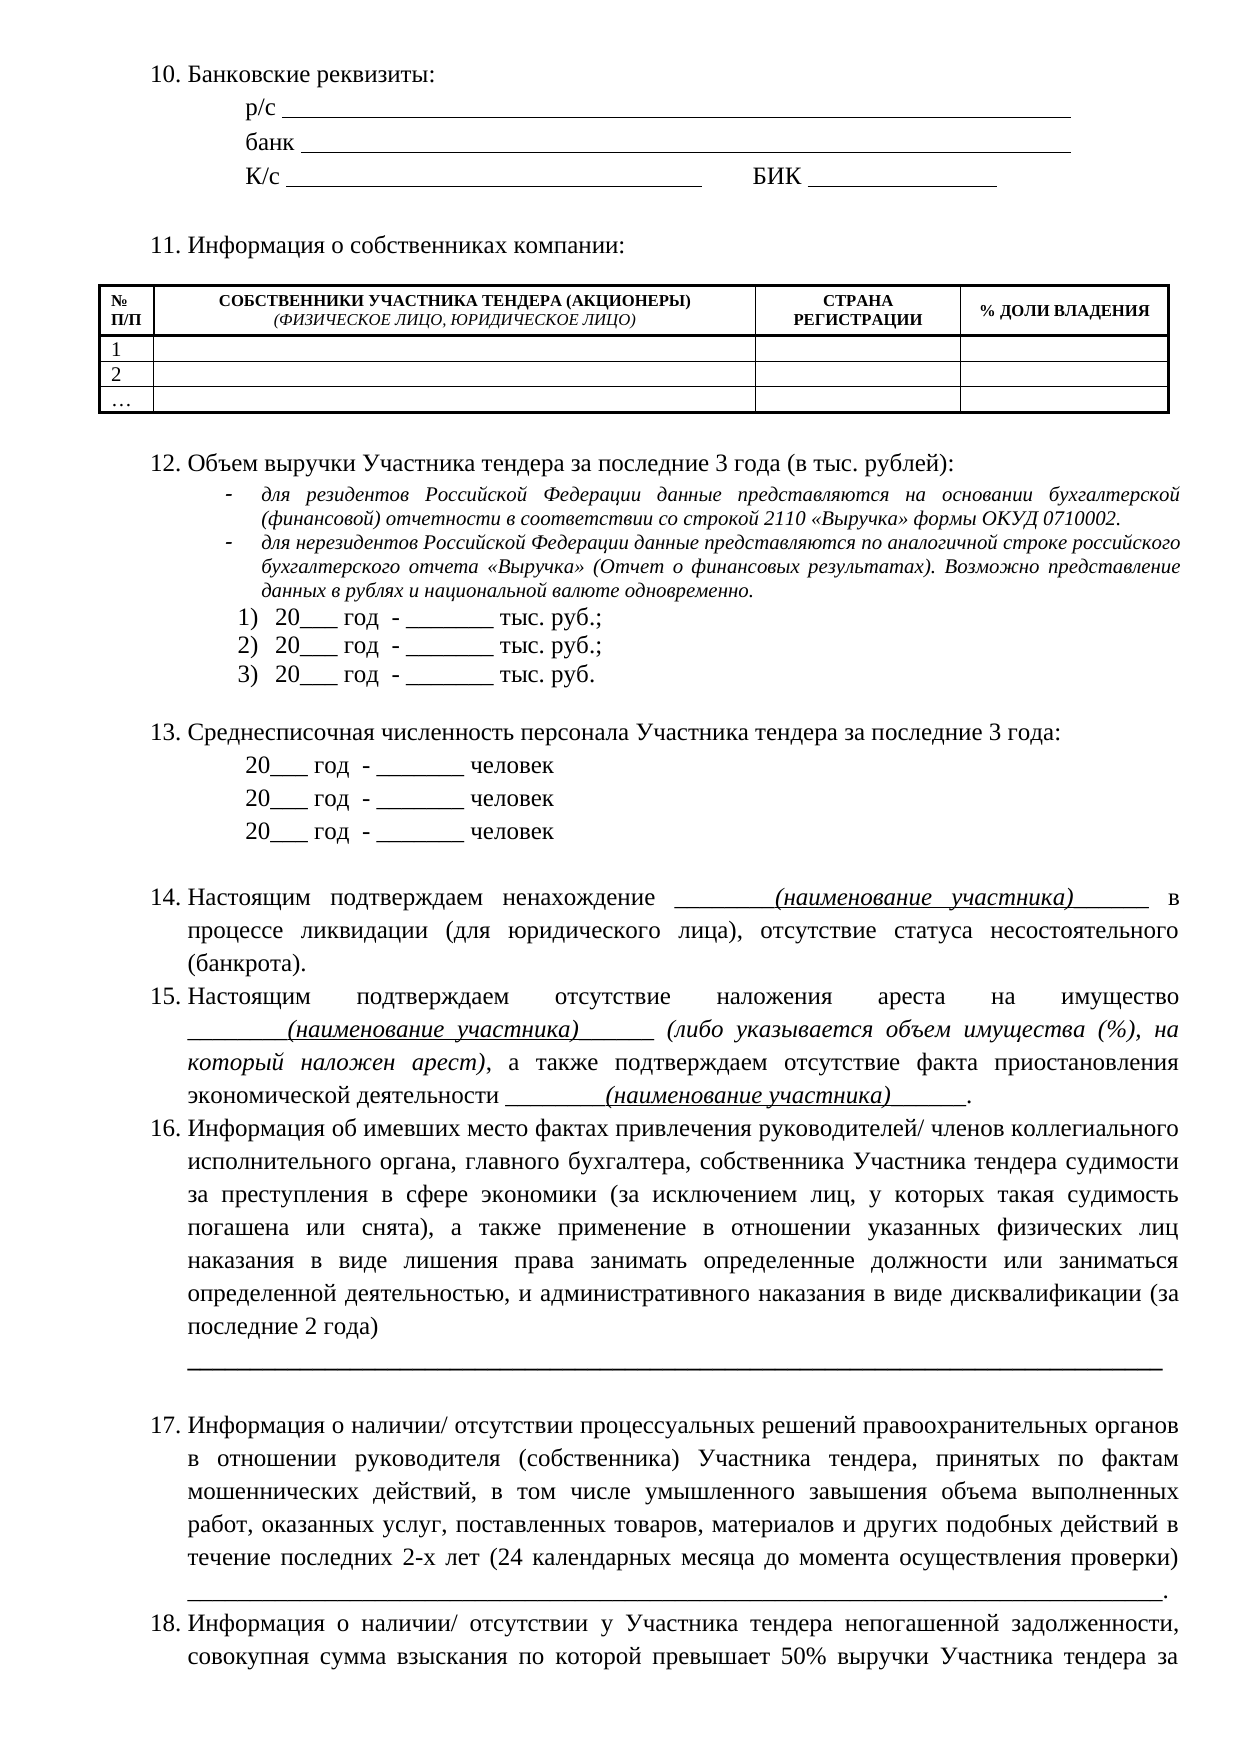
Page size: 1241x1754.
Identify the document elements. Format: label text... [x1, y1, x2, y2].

table_header % доли владения [961, 287, 1167, 333]
list Объем выручки Участника тендера за последние 3 года (в тыс. рублей): [150, 448, 1181, 477]
list Настоящим подтверждаем отсутствие наложения ареста на имущество ________(наименование участника)______ (либо указывается объем имущества (%), на который наложен арест), а также подтверждаем отсутствие факта приостановления экономической деятельности ________(наименование участника)______. [150, 981, 1180, 1109]
list Банковские реквизиты: [150, 59, 1181, 88]
table_cell [154, 337, 755, 361]
table_cell [961, 387, 1167, 411]
list 20___ год - _______ тыс. руб.; [237, 631, 1181, 659]
table_header Страна регистрации [756, 287, 960, 333]
text 20___ год - _______ человек [150, 816, 1181, 844]
table_cell 2 [101, 362, 153, 386]
text К/с БИК [186, 161, 1181, 190]
table_cell … [101, 387, 153, 411]
table_header Собственники Участника тендера (акционеры) (физическое лицо, юридическое лицо) [155, 287, 755, 333]
text 20___ год - _______ человек [150, 783, 1181, 812]
text р/с [186, 92, 1181, 121]
table_cell [961, 337, 1167, 361]
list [150, 1608, 1180, 1670]
table_cell 1 [101, 337, 153, 361]
list 20___ год - _______ тыс. руб. [237, 659, 1181, 688]
table_cell [756, 362, 960, 386]
text 20___ год - _______ человек [150, 750, 1181, 778]
list Информация о наличии/ отсутствии процессуальных решений правоохранительных органов в отношении руководителя (собственника) Участника тендера, принятых по фактам мошеннических действий, в том числе умышленного завышения объема выполненных работ, оказанных услуг, поставленных товаров, материалов и других подобных действий в течение последних 2-х лет (24 календарных месяца до момента осуществления проверки) ______________________________________________________________________________. [150, 1410, 1180, 1604]
list Среднесписочная численность персонала Участника тендера за последние 3 года: [150, 717, 1181, 746]
table_header № п/п [101, 287, 153, 333]
table_cell [756, 387, 960, 411]
list Информация об имевших место фактах привлечения руководителей/ членов коллегиального исполнительного органа, главного бухгалтера, собственника Участника тендера судимости за преступления в сфере экономики (за исключением лиц, у которых такая судимость погашена или снята), а также применение в отношении указанных физических лиц наказания в виде лишения права занимать определенные должности или заниматься определенной деятельностью, и административного наказания в виде дисквалификации (за последние 2 года) [150, 1113, 1180, 1340]
text банк [186, 127, 1181, 155]
list 20___ год - _______ тыс. руб.; [237, 602, 1181, 631]
table_cell [154, 387, 755, 411]
list для резидентов Российской Федерации данные представляются на основании бухгалтерской (финансовой) отчетности в соответствии со строкой 2110 «Выручка» формы ОКУД 0710002. [223, 481, 1181, 529]
text ______________________________________________________________________________ [187, 1344, 1180, 1373]
list для нерезидентов Российской Федерации данные представляются по аналогичной строке российского бухгалтерского отчета «Выручка» (Отчет о финансовых результатах). Возможно представление данных в рублях и национальной валюте одновременно. [223, 529, 1181, 602]
list Настоящим подтверждаем ненахождение ________(наименование участника)______ в процессе ликвидации (для юридического лица), отсутствие статуса несостоятельного (банкрота). [150, 882, 1180, 977]
list Информация о собственниках компании: [150, 230, 1181, 259]
table_cell [756, 337, 960, 361]
table_cell [961, 362, 1167, 386]
table_cell [154, 362, 755, 386]
